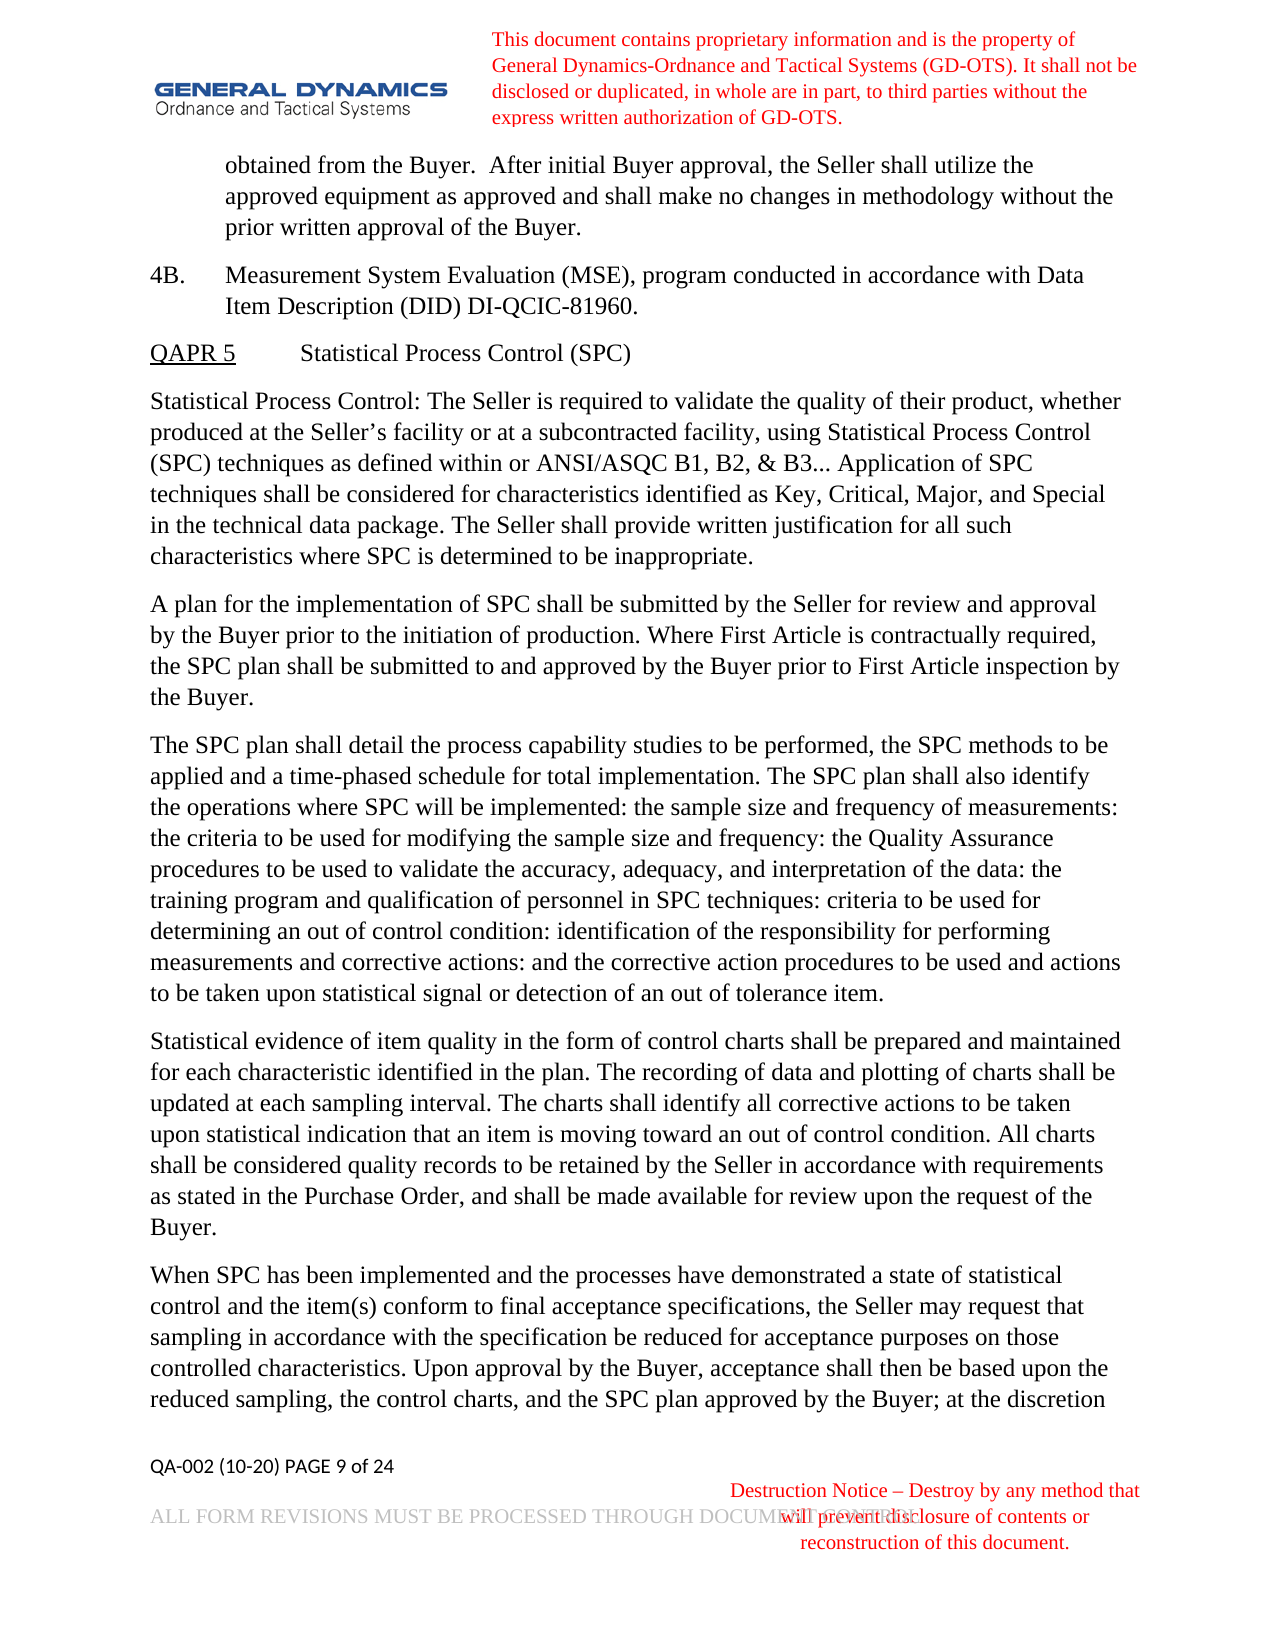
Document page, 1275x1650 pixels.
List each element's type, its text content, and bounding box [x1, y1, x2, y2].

text 4B. Measurement System Evaluation (MSE), program conducted in accordance with Data Item Description (DID) DI-QCIC-81960. [150, 260, 1125, 319]
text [150, 1260, 1125, 1413]
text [225, 150, 1125, 241]
text A plan for the implementation of SPC shall be submitted by the Seller for review and approval by the Buyer prior to the initiation of production. Where First Article is contractually required, the SPC plan shall be submitted to and approved by the Buyer prior to First Article inspection by the Buyer. [150, 589, 1125, 711]
text QAPR 5 Statistical Process Control (SPC) [150, 338, 1125, 367]
text The SPC plan shall detail the process capability studies to be performed, the SPC methods to be applied and a time-phased schedule for total implementation. The SPC plan shall also identify the operations where SPC will be implemented: the sample size and frequency of measurements: the criteria to be used for modifying the sample size and frequency: the Quality Assurance procedures to be used to validate the accuracy, adequacy, and interpretation of the data: the training program and qualification of personnel in SPC techniques: criteria to be used for determining an out of control condition: identification of the responsibility for performing measurements and corrective actions: and the corrective action procedures to be used and actions to be taken upon statistical signal or detection of an out of tolerance item. [150, 730, 1125, 1007]
text Statistical Process Control: The Seller is required to validate the quality of their product, whether produced at the Seller’s facility or at a subcontracted facility, using Statistical Process Control (SPC) techniques as defined within or ANSI/ASQC B1, B2, & B3... Application of SPC techniques shall be considered for characteristics identified as Key, Critical, Major, and Special in the technical data package. The Seller shall provide written justification for all such characteristics where SPC is determined to be inappropriate. [150, 386, 1125, 570]
picture [150, 75, 451, 127]
text Statistical evidence of item quality in the form of control charts shall be prepared and maintained for each characteristic identified in the plan. The recording of data and plotting of charts shall be updated at each sampling interval. The charts shall identify all corrective actions to be taken upon statistical indication that an item is moving toward an out of control condition. All charts shall be considered quality records to be retained by the Seller in accordance with requirements as stated in the Purchase Order, and shall be made available for review upon the request of the Buyer. [150, 1026, 1125, 1241]
